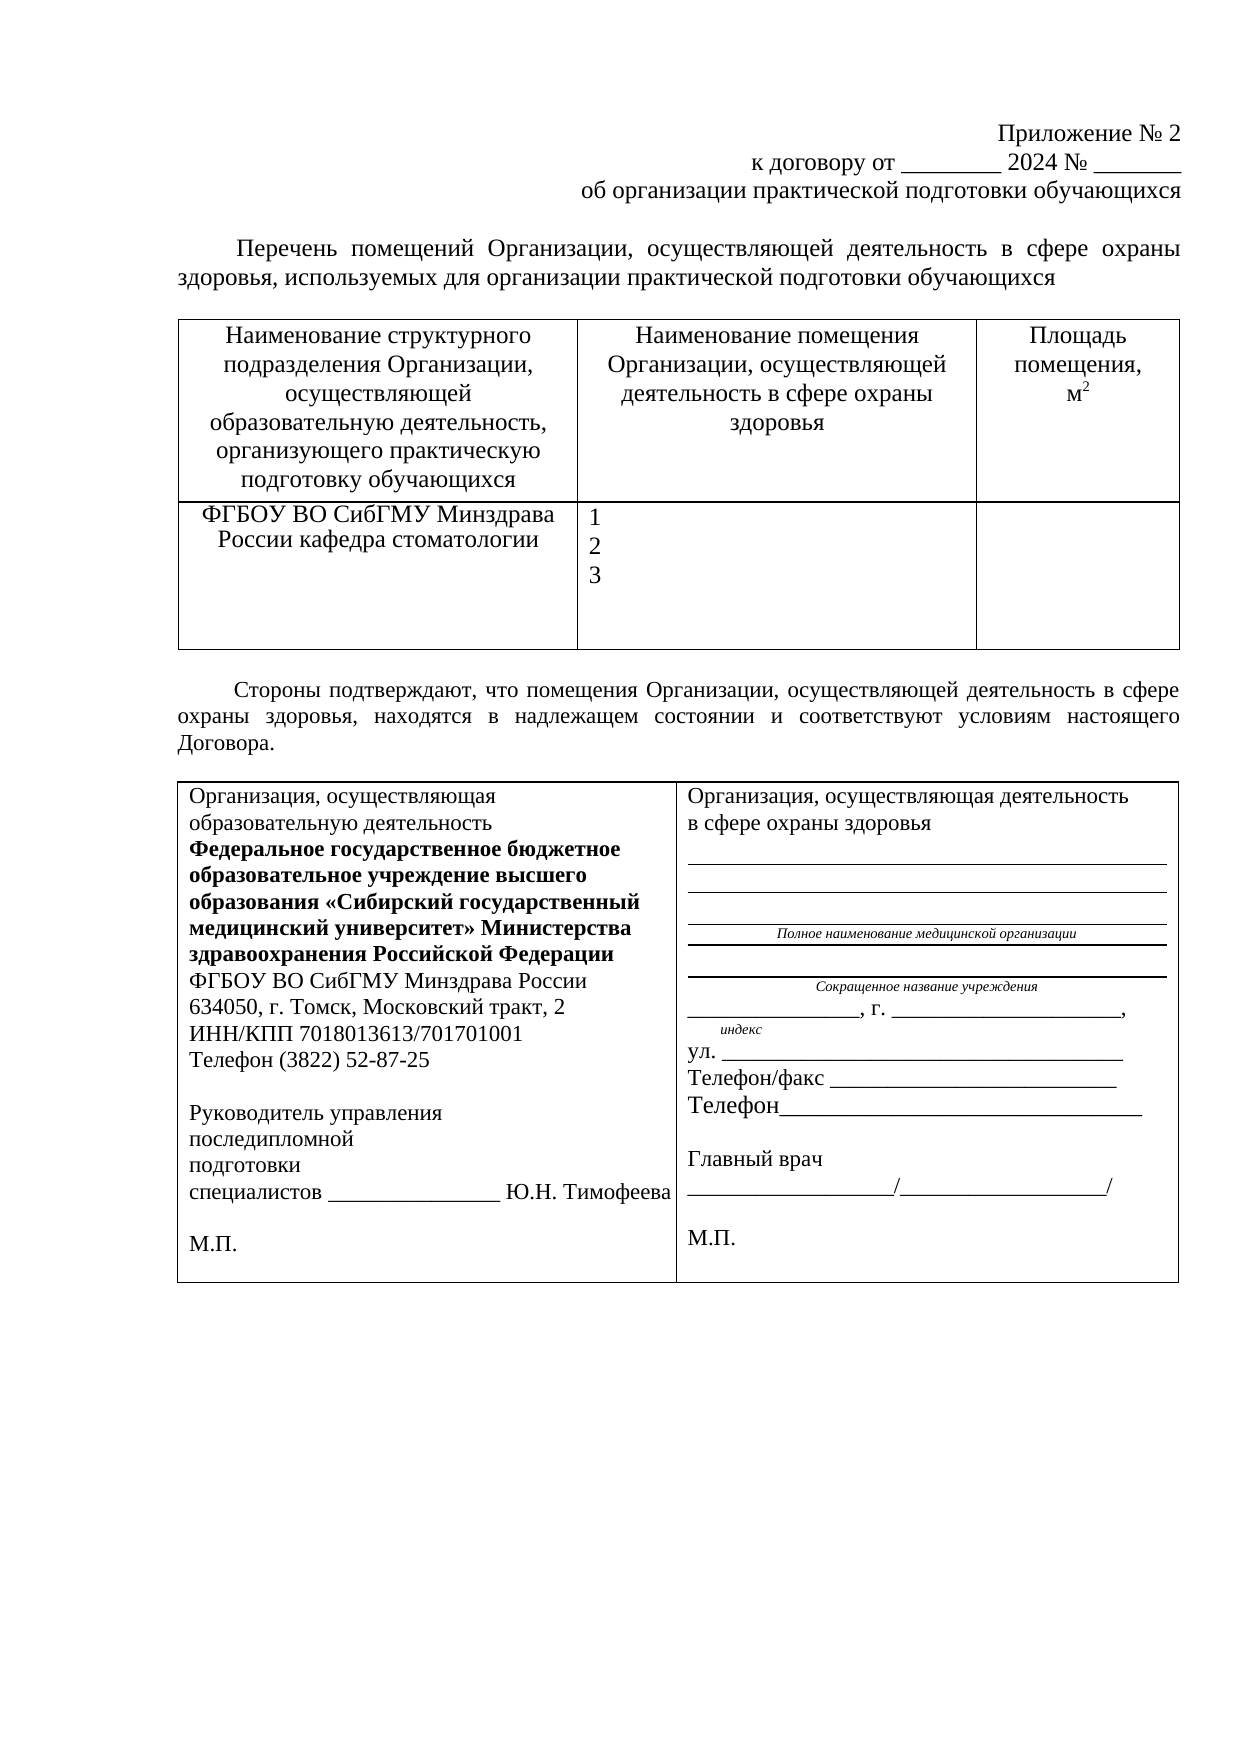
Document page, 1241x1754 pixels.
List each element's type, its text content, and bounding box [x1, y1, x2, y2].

table_header Организация, осуществляющая образовательную деятельность Федеральное государственное бюджетное образовательное учреждение высшего образования «Сибирский государственный медицинский университет» Министерства здравоохранения Российской Федерации ФГБОУ ВО СибГМУ Минздрава России 634050, г. Томск, Московский тракт, 2 ИНН/КПП 7018013613/701701001 Телефон (3822) 52-87-25 Руководитель управления последипломной подготовки специалистов _______________ Ю.Н. Тимофеева М.П. [178, 783, 676, 1282]
table_header Площадь помещения, м2 [977, 320, 1179, 501]
table_header Организация, осуществляющая деятельность в сфере охраны здоровья Полное наименование медицинской организации Сокращенное название учреждения _______________, г. ____________________, индекс ул. ___________________________________ Телефон/факс _________________________ Телефон_____________________________ Главный врач __________________/__________________/ М.П. [677, 783, 1178, 1282]
text Перечень помещений Организации, осуществляющей деятельность в сфере охраны здоровья, используемых для организации практической подготовки обучающихся [177, 233, 1181, 291]
text об организации практической подготовки обучающихся [177, 176, 1181, 204]
text Приложение № 2 [177, 118, 1181, 147]
text Стороны подтверждают, что помещения Организации, осуществляющей деятельность в сфере охраны здоровья, находятся в надлежащем состоянии и соответствуют условиям настоящего Договора. [177, 676, 1181, 755]
text к договору от ________ 2024 № _______ [709, 147, 1181, 176]
table_cell [977, 503, 1179, 648]
table_header Наименование структурного подразделения Организации, осуществляющей образовательную деятельность, организующего практическую подготовку обучающихся [179, 320, 577, 501]
table_cell 1 2 3 [578, 503, 976, 648]
table_header Наименование помещения Организации, осуществляющей деятельность в сфере охраны здоровья [578, 320, 976, 501]
table_cell ФГБОУ ВО СибГМУ Минздрава России кафедра стоматологии [179, 503, 577, 648]
